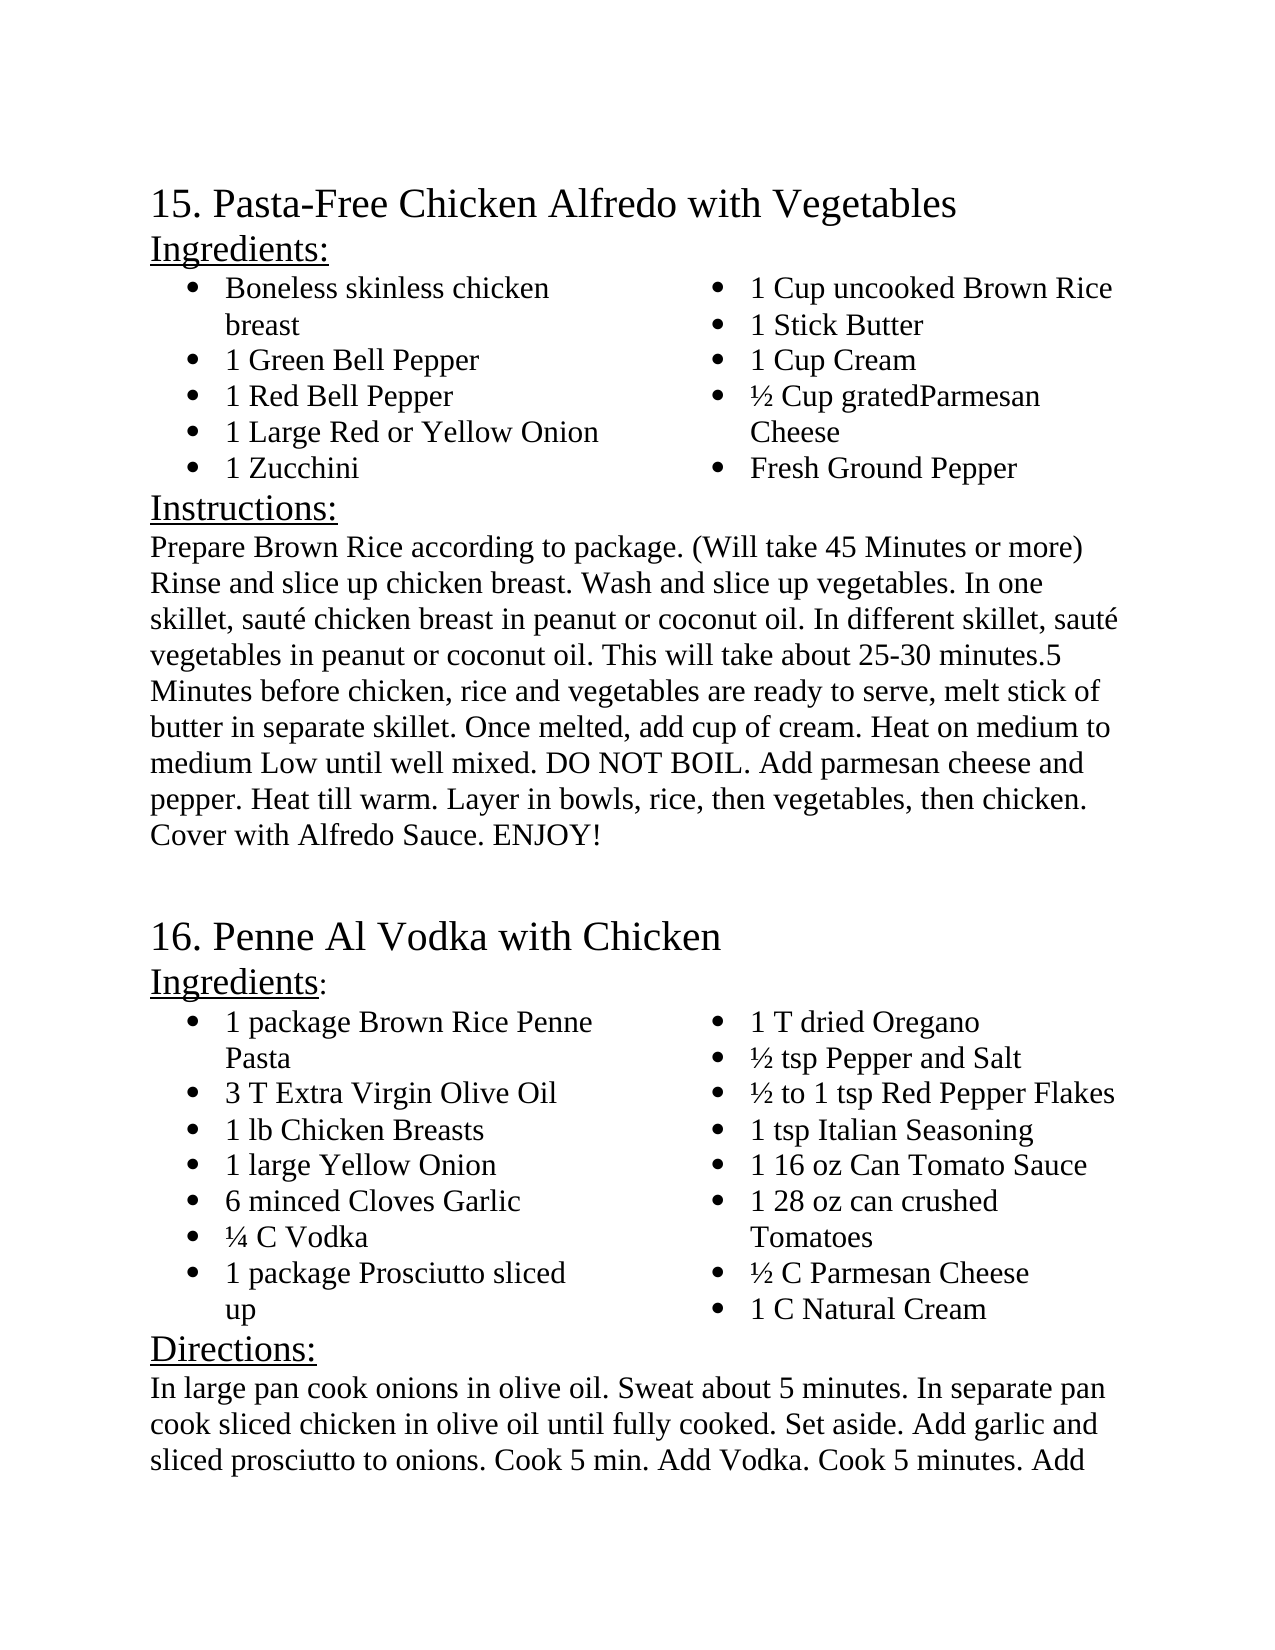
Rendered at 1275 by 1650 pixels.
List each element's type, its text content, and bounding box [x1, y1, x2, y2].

text 16. Penne Al Vodka with Chicken [150, 912, 1125, 960]
list 1 Cup Cream [712, 342, 1125, 378]
list 1 package Prosciutto sliced up [187, 1254, 600, 1326]
list 1 Stick Butter [712, 306, 1125, 342]
text 15. Pasta-Free Chicken Alfredo with Vegetables [150, 179, 1125, 227]
list 1 Large Red or Yellow Onion [187, 413, 600, 449]
text Ingredients: [150, 227, 1125, 270]
list ½ C Parmesan Cheese [712, 1254, 1125, 1290]
list 1 Red Bell Pepper [187, 378, 600, 413]
list 6 minced Cloves Garlic [187, 1183, 600, 1218]
list 1 16 oz Can Tomato Sauce [712, 1147, 1125, 1183]
list 1 28 oz can crushed Tomatoes [712, 1183, 1125, 1254]
list 1 T dried Oregano [712, 1003, 1125, 1039]
list 1 package Brown Rice Penne Pasta [187, 1003, 600, 1075]
text Directions: [150, 1326, 1125, 1369]
list ¼ C Vodka [187, 1218, 600, 1254]
text Instructions: [150, 485, 1125, 528]
list ½ Cup gratedParmesan Cheese [712, 378, 1125, 449]
list 1 Green Bell Pepper [187, 342, 600, 378]
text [150, 1369, 1125, 1477]
list ½ tsp Pepper and Salt [712, 1039, 1125, 1075]
list 1 C Natural Cream [712, 1290, 1125, 1326]
list 1 tsp Italian Seasoning [712, 1111, 1125, 1147]
list 1 Cup uncooked Brown Rice [712, 270, 1125, 306]
list 1 Zucchini [187, 449, 600, 485]
list Boneless skinless chicken breast [187, 270, 600, 342]
list 3 T Extra Virgin Olive Oil [187, 1075, 600, 1111]
list 1 large Yellow Onion [187, 1147, 600, 1183]
text Prepare Brown Rice according to package. (Will take 45 Minutes or more) Rinse and slice up chicken breast. Wash and slice up vegetables. In one skillet, sauté chicken breast in peanut or coconut oil. In different skillet, sauté vegetables in peanut or coconut oil. This will take about 25-30 minutes.5 Minutes before chicken, rice and vegetables are ready to serve, melt stick of butter in separate skillet. Once melted, add cup of cream. Heat on medium to medium Low until well mixed. DO NOT BOIL. Add parmesan cheese and pepper. Heat till warm. Layer in bowls, rice, then vegetables, then chicken. Cover with Alfredo Sauce. ENJOY! [150, 528, 1125, 852]
text Ingredients: [150, 960, 1125, 1003]
list ½ to 1 tsp Red Pepper Flakes [712, 1075, 1125, 1111]
list Fresh Ground Pepper [712, 449, 1125, 485]
list 1 lb Chicken Breasts [187, 1111, 600, 1147]
